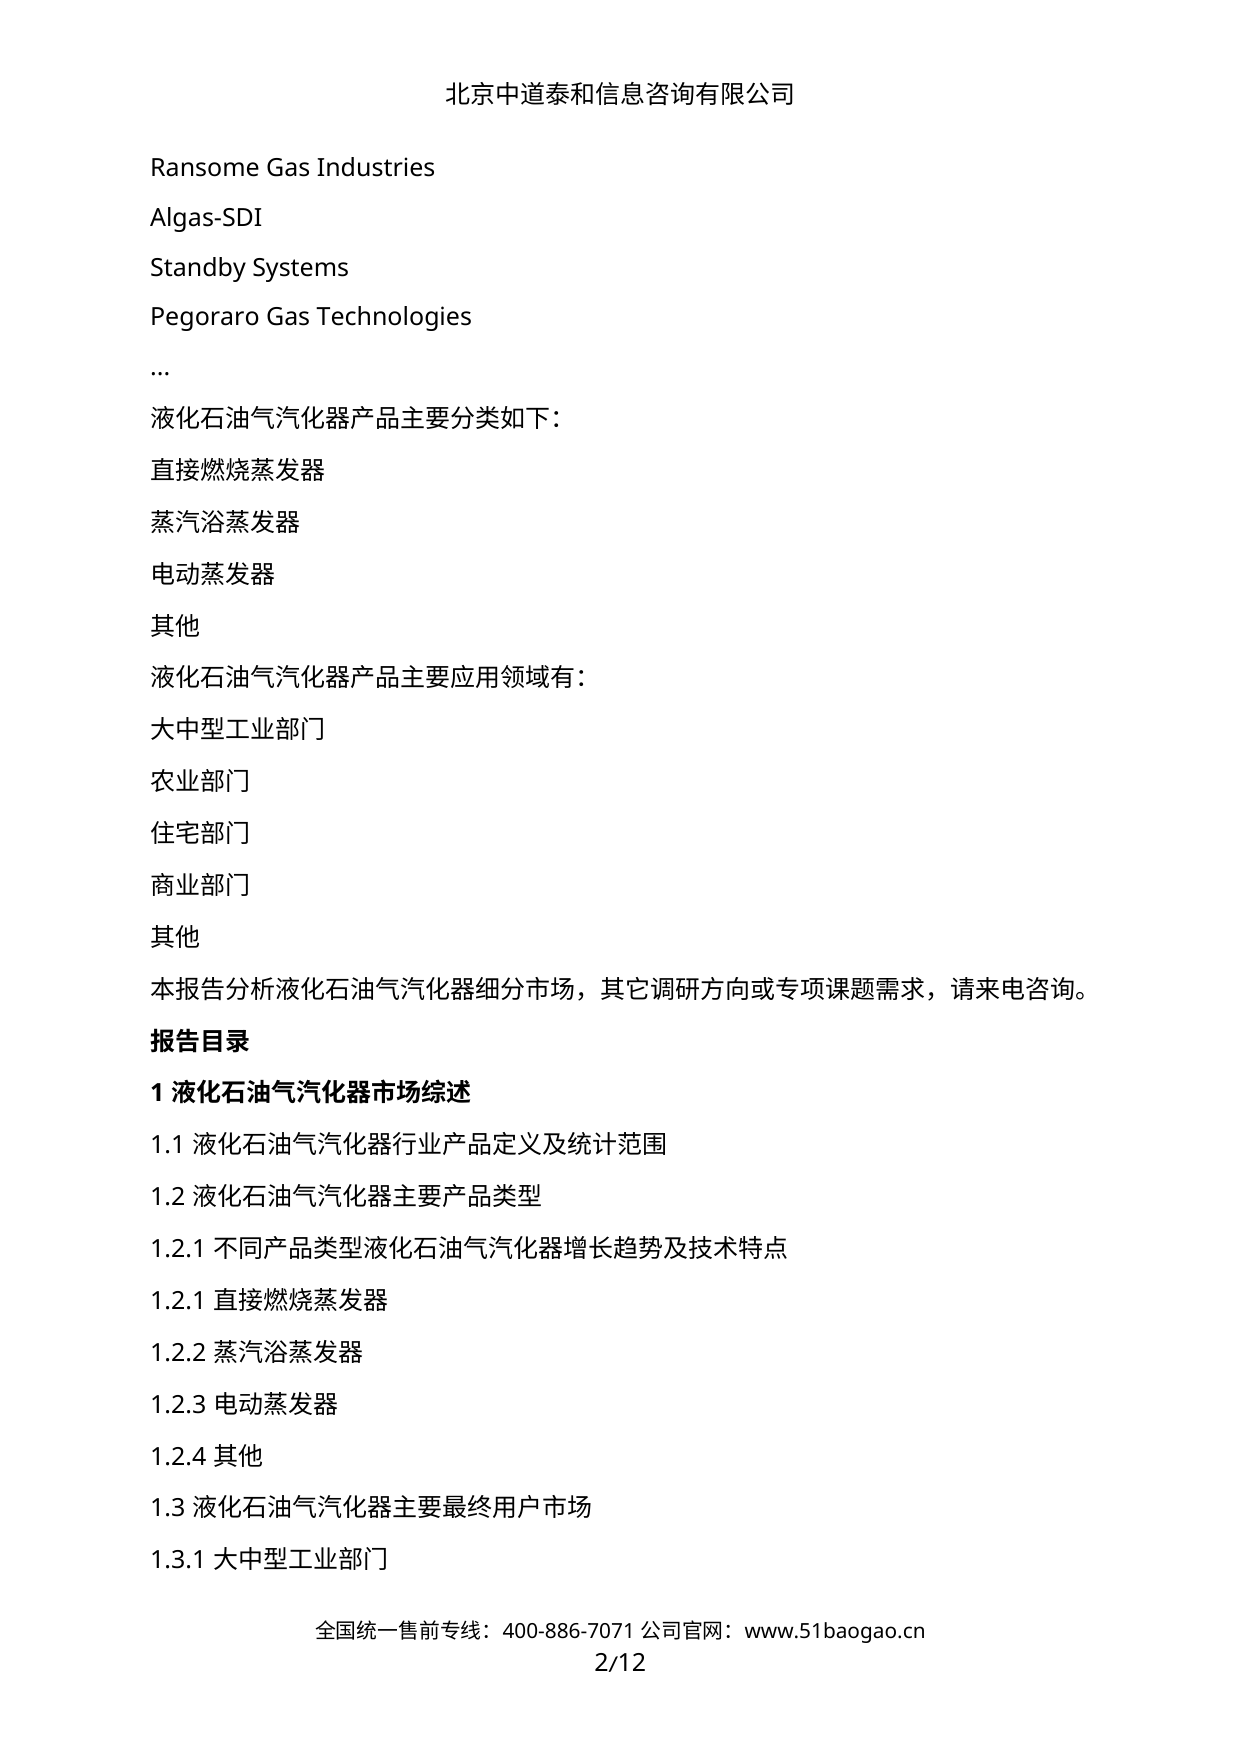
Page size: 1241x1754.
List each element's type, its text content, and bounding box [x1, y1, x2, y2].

text 商业部门 [150, 865, 1090, 902]
text 液化石油气汽化器产品主要分类如下： [150, 398, 1090, 435]
text 1.3 液化石油气汽化器主要最终用户市场 [150, 1488, 1090, 1524]
text Pegoraro Gas Technologies [150, 299, 1090, 333]
text 本报告分析液化石油气汽化器细分市场，其它调研方向或专项课题需求，请来电咨询。 [150, 969, 1090, 1005]
text 1.2 液化石油气汽化器主要产品类型 [150, 1177, 1090, 1213]
text ... [150, 349, 1090, 383]
text 住宅部门 [150, 813, 1090, 850]
text 其他 [150, 917, 1090, 953]
text 1 液化石油气汽化器市场综述 [150, 1073, 1090, 1109]
text 1.3.1 大中型工业部门 [150, 1540, 1090, 1576]
text Standby Systems [150, 249, 1090, 283]
text 1.2.1 不同产品类型液化石油气汽化器增长趋势及技术特点 [150, 1228, 1090, 1265]
text 1.2.2 蒸汽浴蒸发器 [150, 1332, 1090, 1368]
text 1.1 液化石油气汽化器行业产品定义及统计范围 [150, 1125, 1090, 1161]
text 直接燃烧蒸发器 [150, 450, 1090, 487]
text 其他 [150, 606, 1090, 642]
text 农业部门 [150, 762, 1090, 798]
text 1.2.1 直接燃烧蒸发器 [150, 1280, 1090, 1317]
text 蒸汽浴蒸发器 [150, 502, 1090, 538]
text Algas-SDI [150, 200, 1090, 234]
text 1.2.3 电动蒸发器 [150, 1384, 1090, 1420]
text 1.2.4 其他 [150, 1436, 1090, 1472]
text 大中型工业部门 [150, 710, 1090, 746]
text 电动蒸发器 [150, 554, 1090, 590]
text 液化石油气汽化器产品主要应用领域有： [150, 658, 1090, 694]
text 报告目录 [150, 1021, 1090, 1057]
text Ransome Gas Industries [150, 150, 1090, 184]
